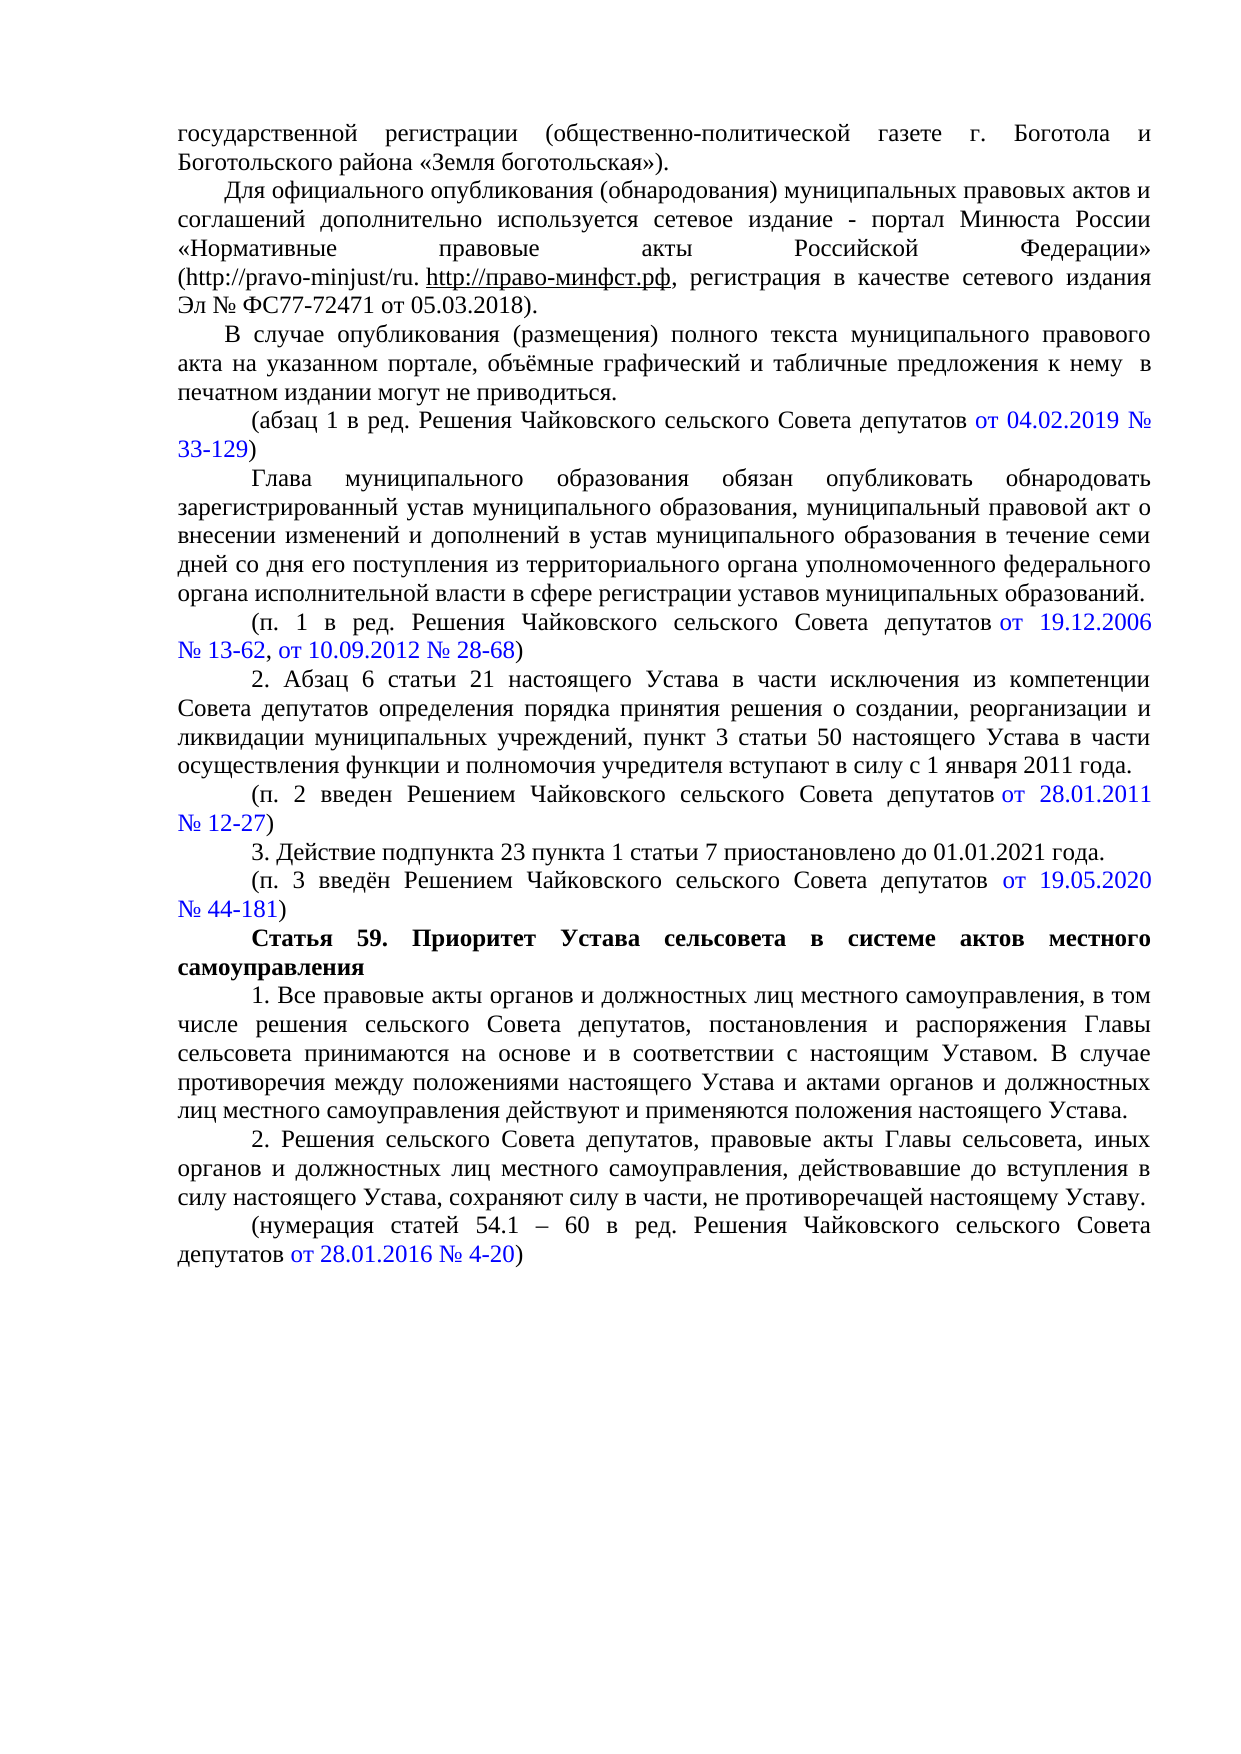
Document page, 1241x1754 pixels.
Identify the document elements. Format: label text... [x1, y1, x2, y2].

text В случае опубликования (размещения) полного текста муниципального правового акта на указанном портале, объёмные графический и табличные предложения к нему в печатном издании могут не приводиться. [177, 319, 1152, 406]
text (нумерация статей 54.1 – 60 в ред. Решения Чайковского сельского Совета депутатов от 28.01.2016 № 4-20) [177, 1211, 1152, 1268]
text 3. Действие подпункта 23 пункта 1 статьи 7 приостановлено до 01.01.2021 года. [177, 837, 1152, 866]
text 2. Решения сельского Совета депутатов, правовые акты Главы сельсовета, иных органов и должностных лиц местного самоуправления, действовавшие до вступления в силу настоящего Устава, сохраняют силу в части, не противоречащей настоящему Уставу. [177, 1124, 1152, 1211]
text Глава муниципального образования обязан опубликовать обнародовать зарегистрированный устав муниципального образования, муниципальный правовой акт о внесении изменений и дополнений в устав муниципального образования в течение семи дней со дня его поступления из территориального органа уполномоченного федерального органа исполнительной власти в сфере регистрации уставов муниципальных образований. [177, 463, 1152, 607]
text (п. 3 введён Решением Чайковского сельского Совета депутатов от 19.05.2020 № 44-181) [177, 866, 1152, 923]
text 1. Все правовые акты органов и должностных лиц местного самоуправления, в том числе решения сельского Совета депутатов, постановления и распоряжения Главы сельсовета принимаются на основе и в соответствии с настоящим Уставом. В случае противоречия между положениями настоящего Устава и актами органов и должностных лиц местного самоуправления действуют и применяются положения настоящего Устава. [177, 981, 1152, 1124]
text Для официального опубликования (обнародования) муниципальных правовых актов и соглашений дополнительно используется сетевое издание - портал Минюста России «Нормативные правовые акты Российской Федерации» (http://pravo-minjust/ru. http://право-минфст.рф, регистрация в качестве сетевого издания Эл № ФС77-72471 от 05.03.2018). [177, 176, 1152, 319]
text Статья 59. Приоритет Устава сельсовета в системе актов местного самоуправления [177, 923, 1152, 981]
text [177, 118, 1152, 176]
text (абзац 1 в ред. Решения Чайковского сельского Совета депутатов от 04.02.2019 № 33-129) [177, 406, 1152, 463]
text 2. Абзац 6 статьи 21 настоящего Устава в части исключения из компетенции Совета депутатов определения порядка принятия решения о создании, реорганизации и ликвидации муниципальных учреждений, пункт 3 статьи 50 настоящего Устава в части осуществления функции и полномочия учредителя вступают в силу с 1 января 2011 года. [177, 664, 1152, 779]
text (п. 2 введен Решением Чайковского сельского Совета депутатов от 28.01.2011 № 12-27) [177, 779, 1152, 837]
text (п. 1 в ред. Решения Чайковского сельского Совета депутатов от 19.12.2006 № 13-62, от 10.09.2012 № 28-68) [177, 607, 1152, 664]
